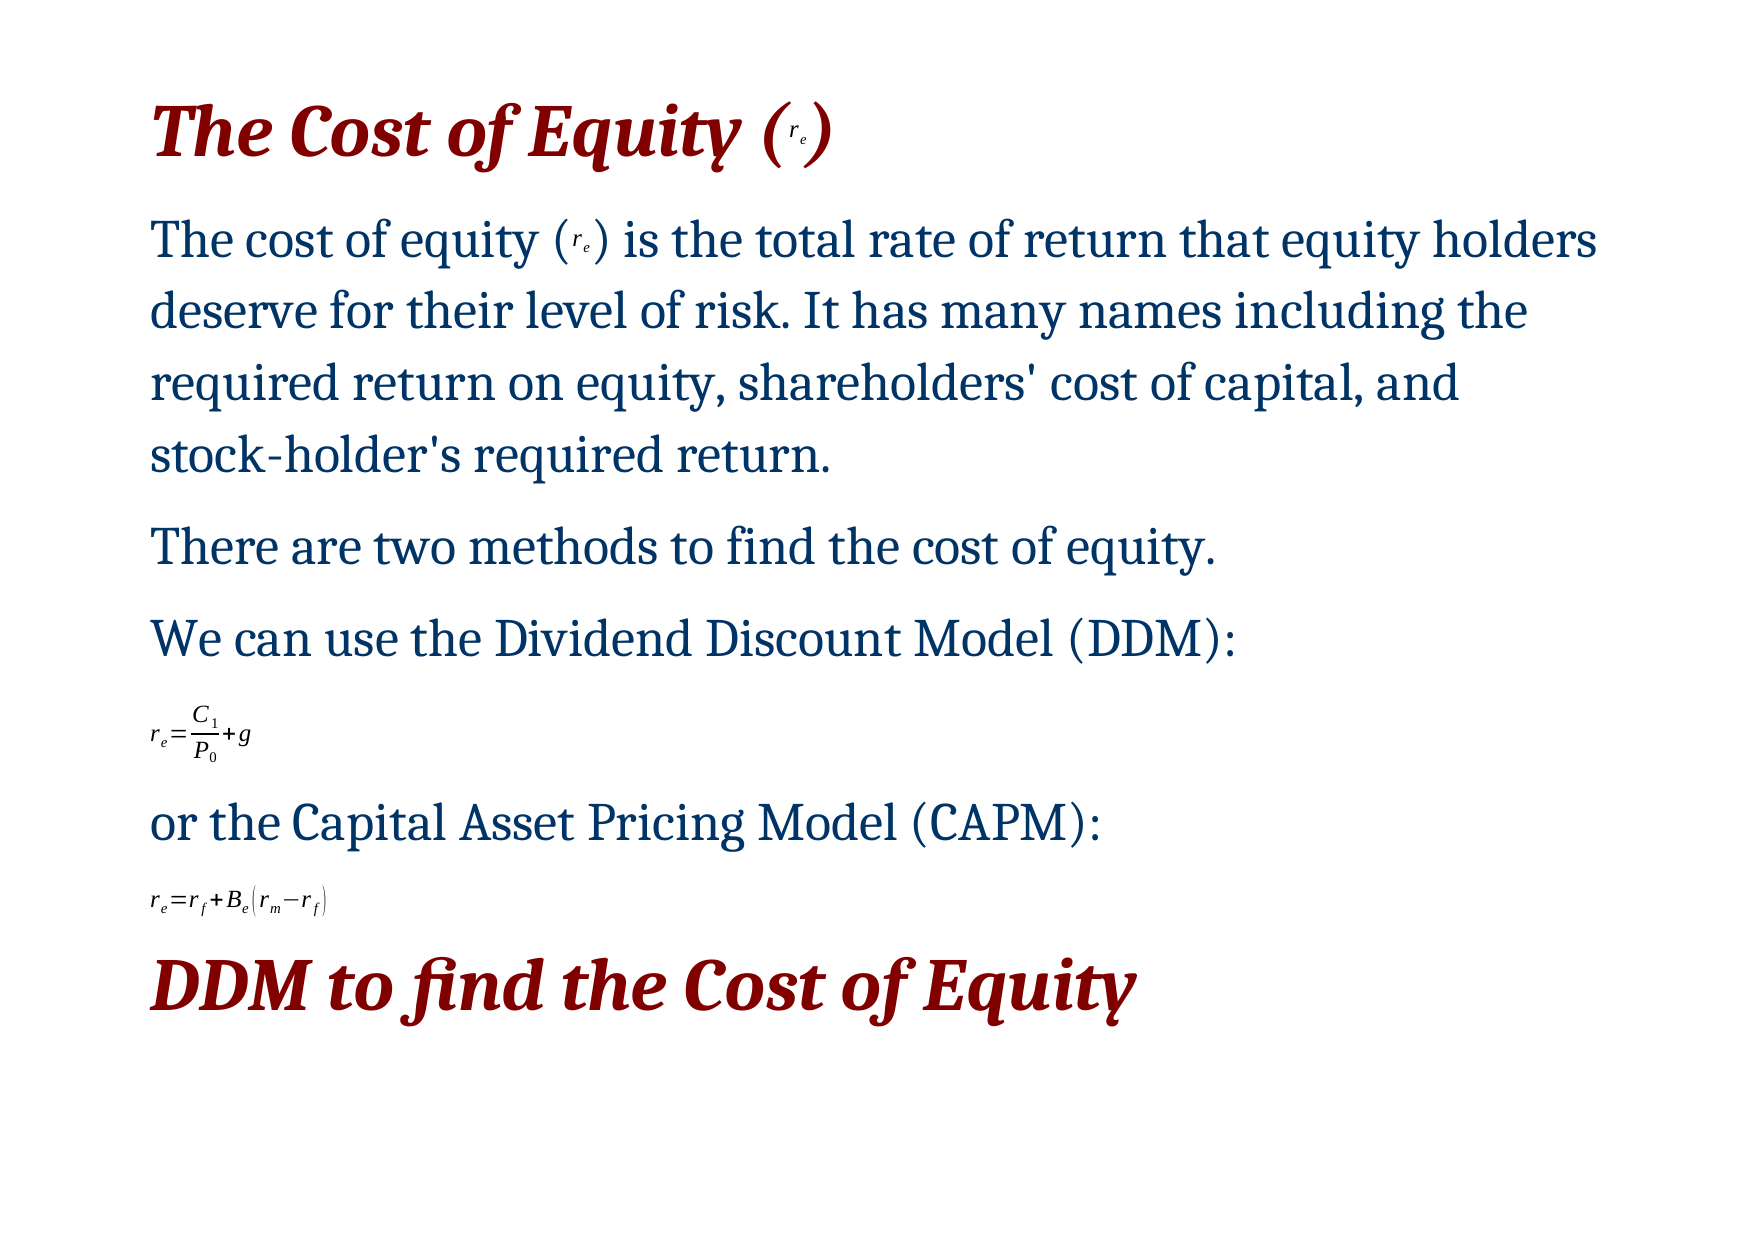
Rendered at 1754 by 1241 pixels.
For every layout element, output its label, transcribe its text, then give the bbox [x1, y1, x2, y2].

text The Cost of Equity () [150, 89, 1604, 175]
text The cost of equity () is the total rate of return that equity holders deserve for their level of risk. It has many names including the required return on equity, shareholders' cost of capital, and stock-holder's required return. [150, 209, 1604, 486]
text We can use the Dividend Discount Model (DDM): [150, 608, 1604, 670]
text or the Capital Asset Pricing Model (CAPM): [150, 791, 1604, 853]
text There are two methods to find the cost of equity. [150, 516, 1604, 578]
text DDM to find the Cost of Equity [150, 943, 1604, 1029]
